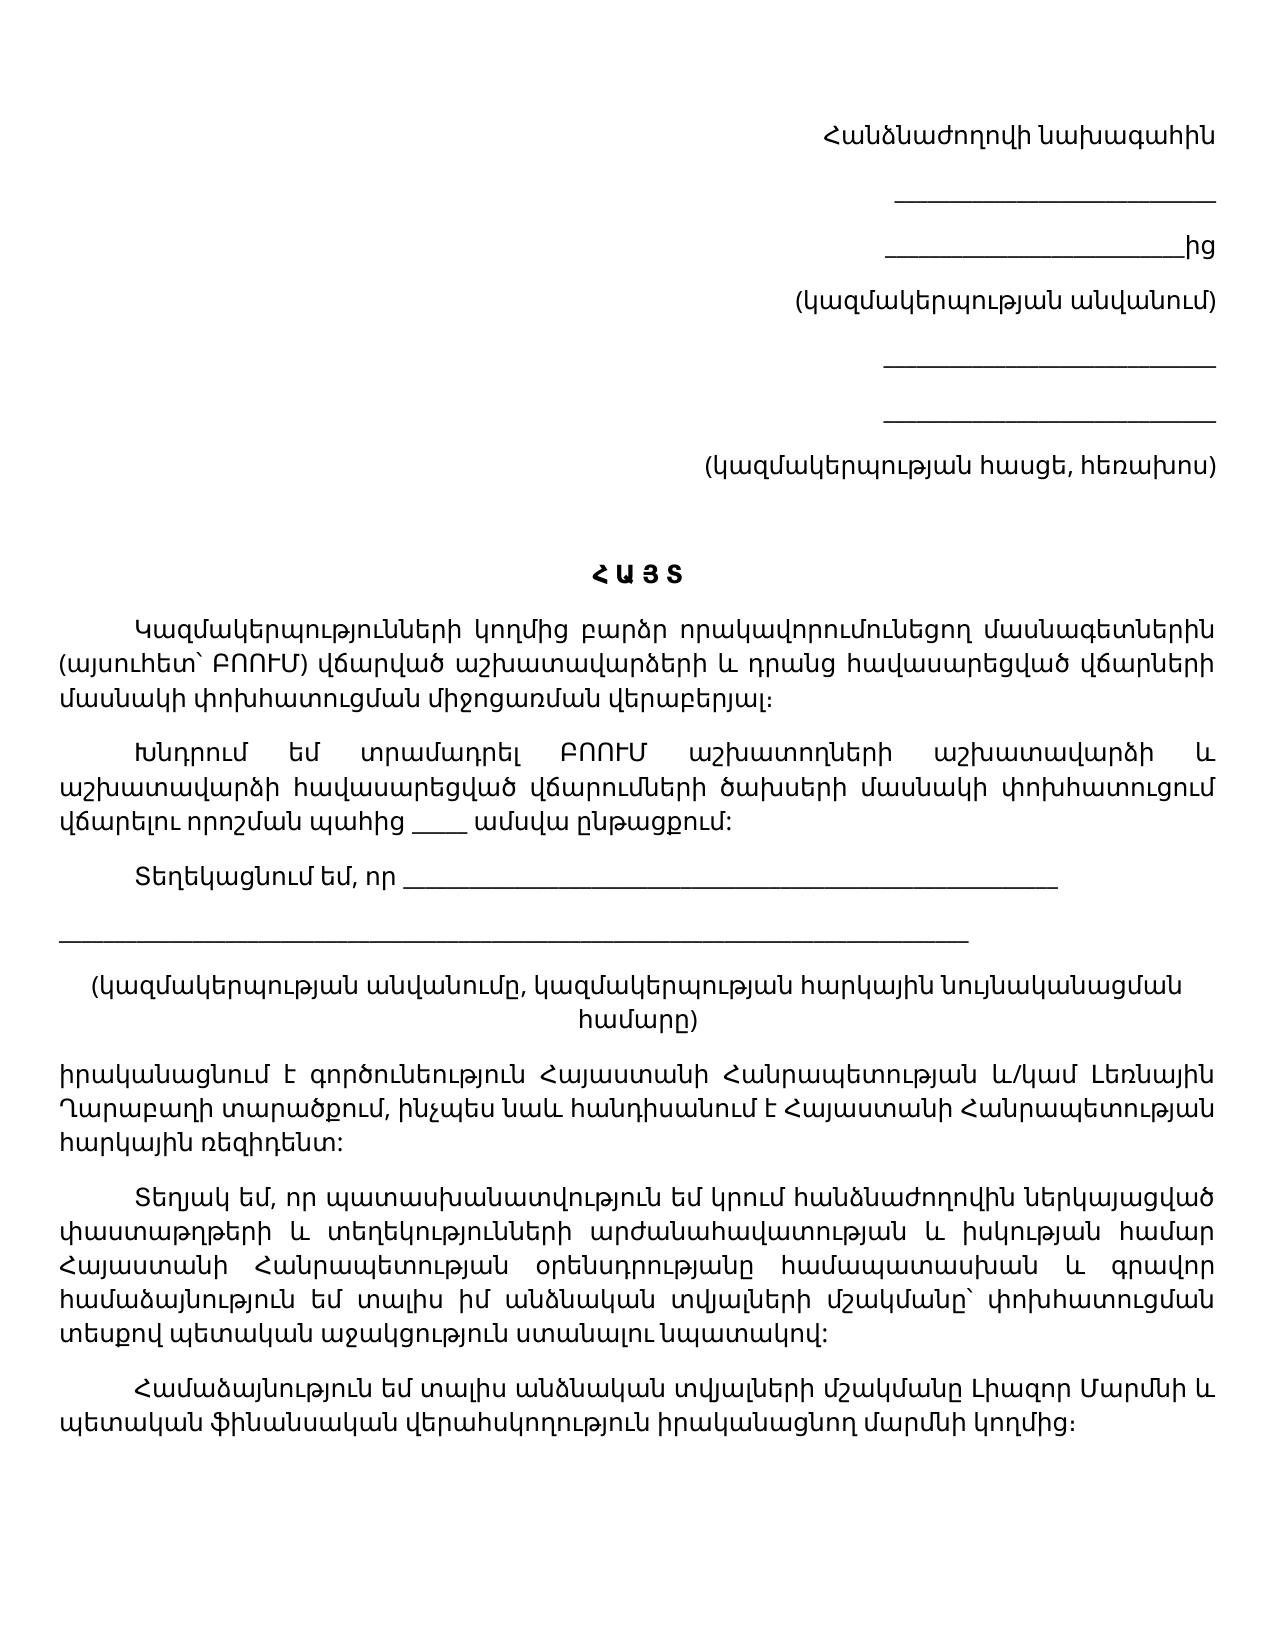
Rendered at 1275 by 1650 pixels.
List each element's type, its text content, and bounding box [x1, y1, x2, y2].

text _____________________________ [59, 173, 1216, 207]
text իրականացնում է գործունեություն Հայաստանի Հանրապետության և/կամ Լեռնային Ղարաբաղի տարածքում, ինչպես նաև հանդիսանում է Հայաստանի Հանրապետության հարկային ռեզիդենտ: [59, 1057, 1216, 1159]
text ______________________________ [59, 338, 1216, 372]
text Հ Ա Յ Տ [59, 557, 1216, 591]
text (կազմակերպության անվանում) [59, 283, 1216, 317]
text __________________________________________________________________________________ [59, 913, 1216, 947]
text (կազմակերպության անվանումը, կազմակերպության հարկային նույնականացման համարը) [59, 968, 1216, 1036]
text Կազմակերպությունների կողմից բարձր որակավորումունեցող մասնագետներին (այսուհետ՝ ԲՈՈՒՄ) վճարված աշխատավարձերի և դրանց հավասարեցված վճարների մասնակի փոխհատուցման միջոցառման վերաբերյալ։ [59, 612, 1216, 714]
text Խնդրում եմ տրամադրել ԲՈՈՒՄ աշխատողների աշխատավարձի և աշխատավարձի հավասարեցված վճարումների ծախսերի մասնակի փոխհատուցում վճարելու որոշման պահից _____ ամսվա ընթացքում: [59, 735, 1216, 837]
text Հանձնաժողովի նախագահին [59, 118, 1216, 152]
text Տեղեկացնում եմ, որ ___________________________________________________________ [59, 858, 1216, 892]
text Համաձայնություն եմ տալիս անձնական տվյալների մշակմանը Լիազոր Մարմնի և պետական ֆինանսական վերահսկողություն իրականացնող մարմնի կողմից։ [59, 1371, 1216, 1439]
text ___________________________ից [59, 228, 1216, 262]
text (կազմակերպության հասցե, հեռախոս) [59, 447, 1216, 481]
text Տեղյակ եմ, որ պատասխանատվություն եմ կրում հանձնաժողովին ներկայացված փաստաթղթերի և տեղեկությունների արժանահավատության և իսկության համար Հայաստանի Հանրապետության օրենսդրությանը համապատասխան և գրավոր համաձայնություն եմ տալիս իմ անձնական տվյալների մշակմանը՝ փոխհատուցման տեսքով պետական աջակցություն ստանալու նպատակով: [59, 1180, 1216, 1350]
text ______________________________ [59, 392, 1216, 427]
